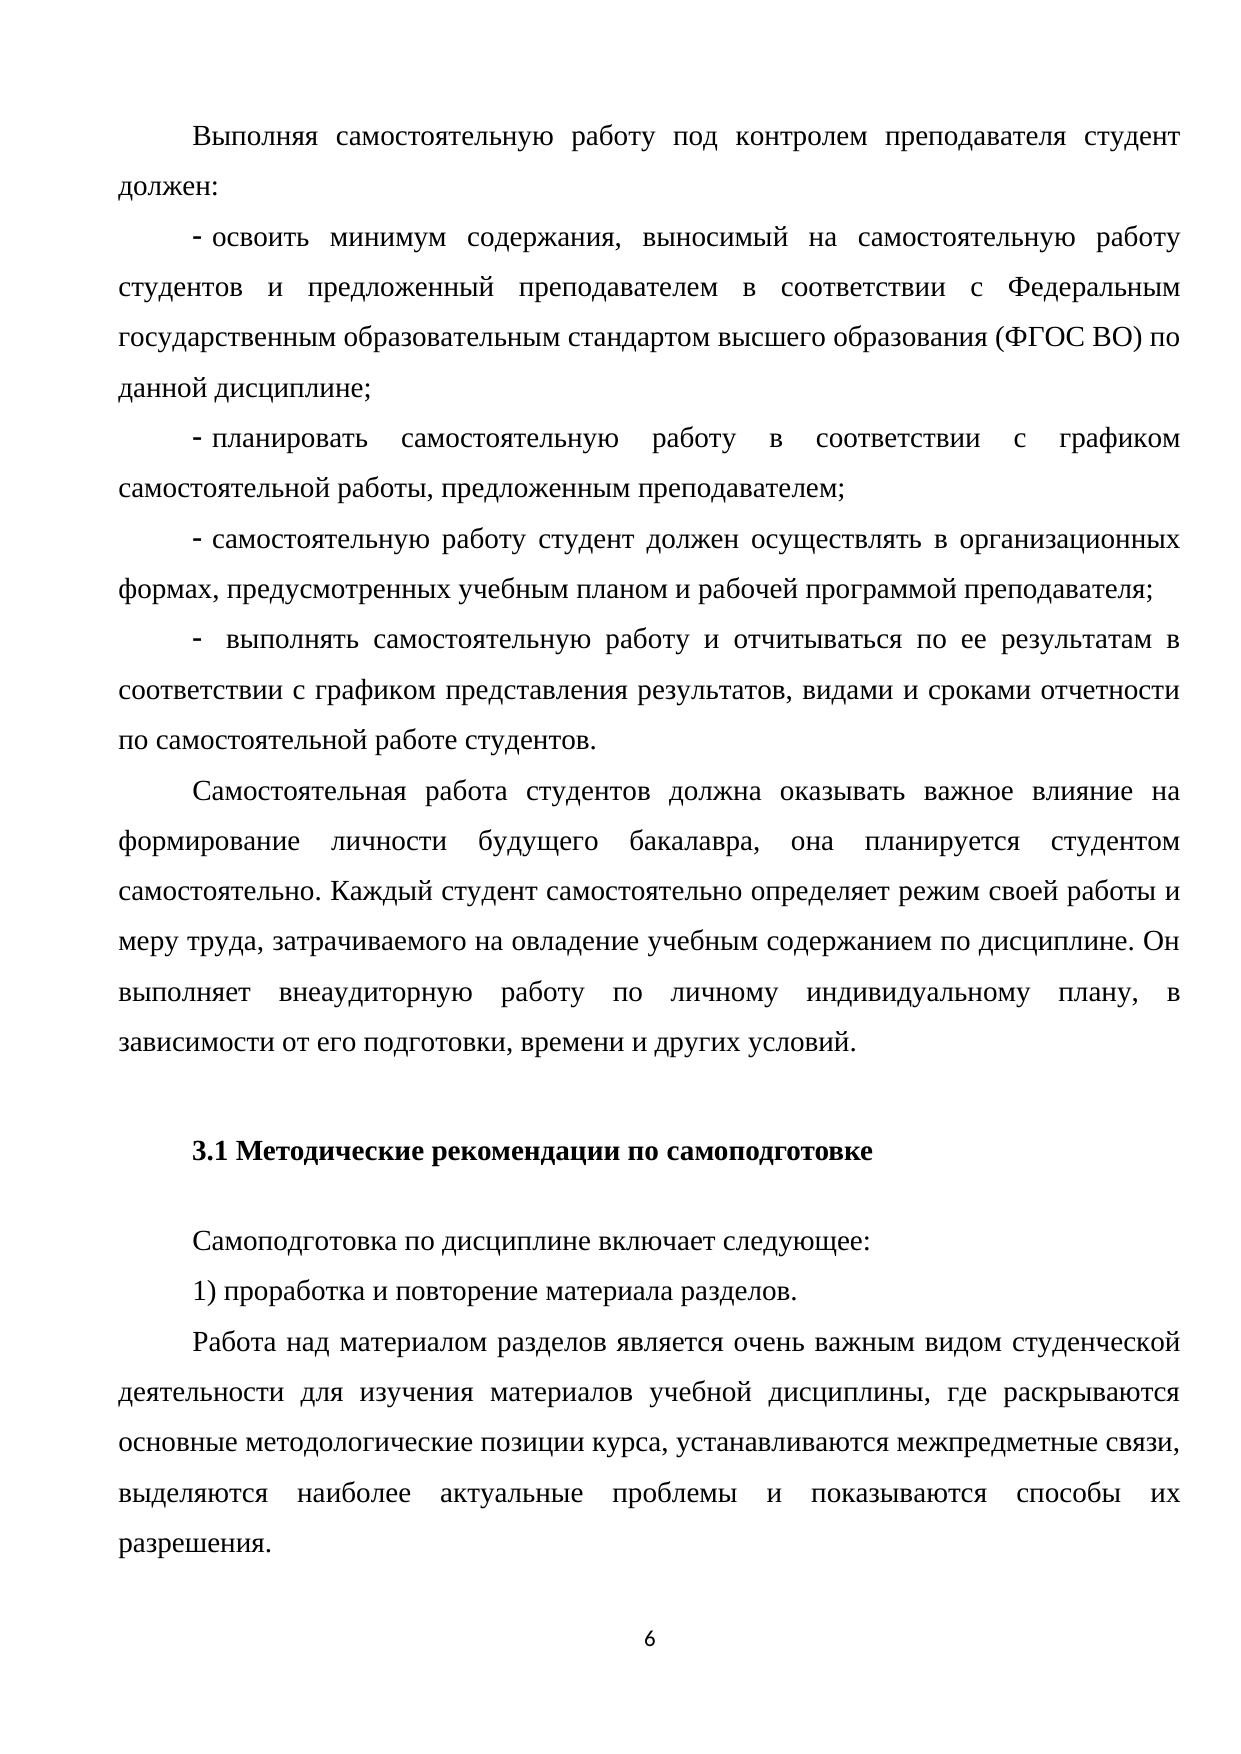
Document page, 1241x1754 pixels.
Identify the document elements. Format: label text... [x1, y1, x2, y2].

text Выполняя самостоятельную работу под контролем преподавателя студент должен: [118, 118, 1181, 202]
list планировать самостоятельную работу в соответствии с графиком самостоятельной работы, предложенным преподавателем; [118, 420, 1181, 504]
list освоить минимум содержания, выносимый на самостоятельную работу студентов и предложенный преподавателем в соответствии с Федеральным государственным образовательным стандартом высшего образования (ФГОС ВО) по данной дисциплине; [118, 219, 1181, 403]
text Работа над материалом разделов является очень важным видом студенческой деятельности для изучения материалов учебной дисциплины, где раскрываются основные методологические позиции курса, устанавливаются межпредметные связи, выделяются наиболее актуальные проблемы и показываются способы их разрешения. [118, 1324, 1181, 1558]
text Самоподготовка по дисциплине включает следующее: [118, 1223, 1181, 1257]
subtitle 3.1 Методические рекомендации по самоподготовке [118, 1133, 1181, 1167]
list выполнять самостоятельную работу и отчитываться по ее результатам в соответствии с графиком представления результатов, видами и сроками отчетности по самостоятельной работе студентов. [118, 622, 1181, 756]
text 1) проработка и повторение материала разделов. [118, 1273, 1181, 1307]
list самостоятельную работу студент должен осуществлять в организационных формах, предусмотренных учебным планом и рабочей программой преподавателя; [118, 521, 1181, 605]
text Самостоятельная работа студентов должна оказывать важное влияние на формирование личности будущего бакалавра, она планируется студентом самостоятельно. Каждый студент самостоятельно определяет режим своей работы и меру труда, затрачиваемого на овладение учебным содержанием по дисциплине. Он выполняет внеаудиторную работу по личному индивидуальному плану, в зависимости от его подготовки, времени и других условий. [118, 773, 1181, 1058]
